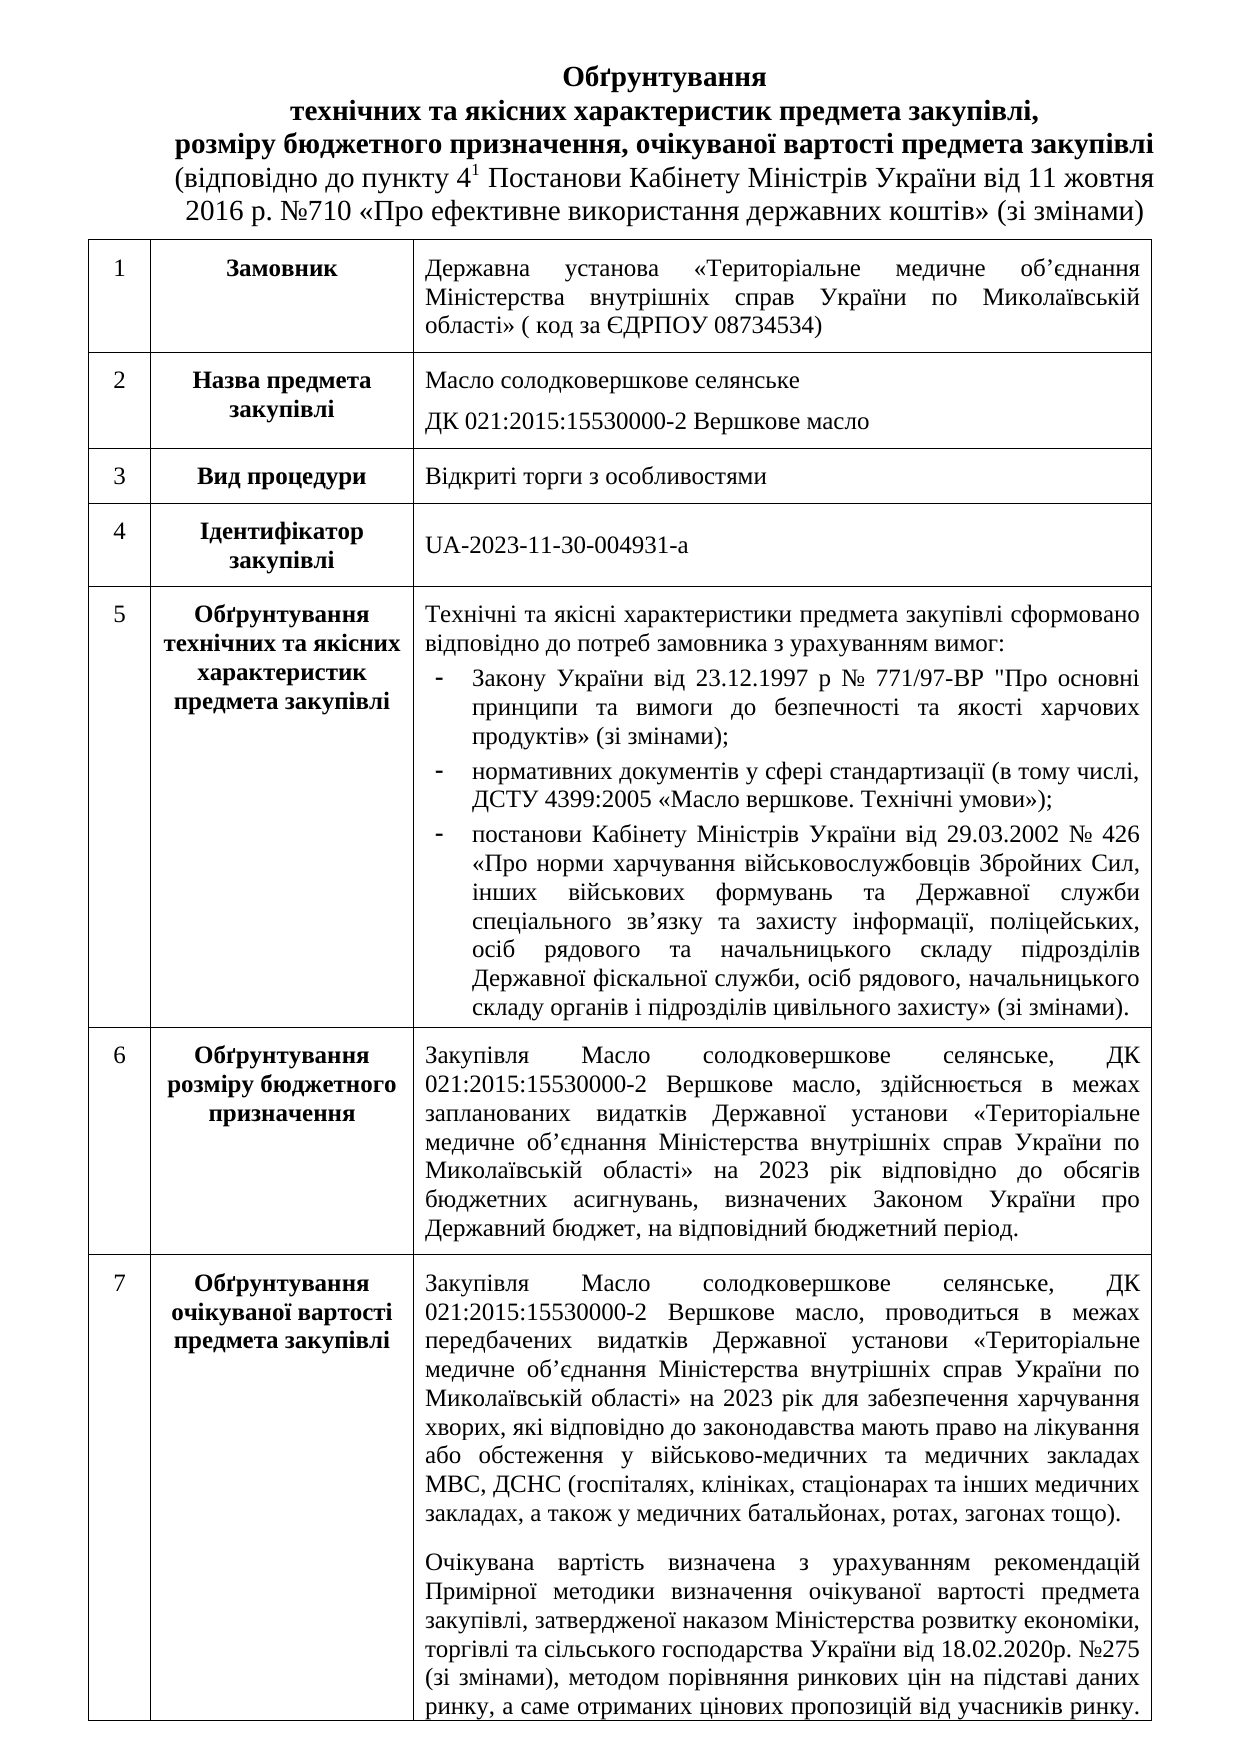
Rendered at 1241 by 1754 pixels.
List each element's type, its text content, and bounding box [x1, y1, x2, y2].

table_cell 3 [89, 449, 150, 502]
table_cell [151, 1255, 413, 1720]
table_header Державна установа «Територіальне медичне об’єднання Міністерства внутрішніх справ України по Миколаївській області» ( код за ЄДРПОУ 08734534) [414, 240, 1151, 352]
table_cell Обґрунтування технічних та якісних характеристик предмета закупівлі [151, 587, 413, 1027]
text (відповідно до пункту 41 Постанови Кабінету Міністрів України від 11 жовтня 2016 р. №710 «Про ефективне використання державних коштів» (зі змінами) [148, 160, 1181, 227]
text розміру бюджетного призначення, очікуваної вартості предмета закупівлі [148, 126, 1181, 160]
table_cell Вид процедури [151, 449, 413, 502]
table_cell Масло солодковершкове селянське ДК 021:2015:15530000-2 Вершкове масло [414, 353, 1151, 448]
table_header 1 [89, 240, 150, 352]
table_cell 4 [89, 504, 150, 586]
table_cell 2 [89, 353, 150, 448]
table_cell Технічні та якісні характеристики предмета закупівлі сформовано відповідно до потреб замовника з урахуванням вимог: Закону України від 23.12.1997 р № 771/97-ВР "Про основні принципи та вимоги до безпечності та якості харчових продуктів» (зі змінами); нормативних документів у сфері стандартизації (в тому числі, ДСТУ 4399:2005 «Масло вершкове. Технічні умови»); постанови Кабінету Міністрів України від 29.03.2002 № 426 «Про норми харчування військовослужбовців Збройних Сил, інших військових формувань та Державної служби спеціального зв’язку та захисту інформації, поліцейських, осіб рядового та начальницького складу підрозділів Державної фіскальної служби, осіб рядового, начальницького складу органів і підрозділів цивільного захисту» (зі змінами). [414, 587, 1151, 1027]
table_header Замовник [151, 240, 413, 352]
table_cell 5 [89, 587, 150, 1027]
table_cell Закупівля Масло солодковершкове селянське, ДК 021:2015:15530000-2 Вершкове масло, здійснюється в межах запланованих видатків Державної установи «Територіальне медичне об’єднання Міністерства внутрішніх справ України по Миколаївській області» на 2023 рік відповідно до обсягів бюджетних асигнувань, визначених Законом України про Державний бюджет, на відповідний бюджетний період. [414, 1028, 1151, 1254]
table_cell 7 [89, 1255, 150, 1720]
table_cell Ідентифікатор закупівлі [151, 504, 413, 586]
table_cell UA-2023-11-30-004931-a [414, 504, 1151, 586]
table_cell Відкриті торги з особливостями [414, 449, 1151, 502]
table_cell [414, 1255, 1151, 1720]
text технічних та якісних характеристик предмета закупівлі, [148, 93, 1181, 126]
table_cell Обґрунтування розміру бюджетного призначення [151, 1028, 413, 1254]
text Обґрунтування [148, 59, 1181, 93]
table_cell Назва предмета закупівлі [151, 353, 413, 448]
table_cell 6 [89, 1028, 150, 1254]
